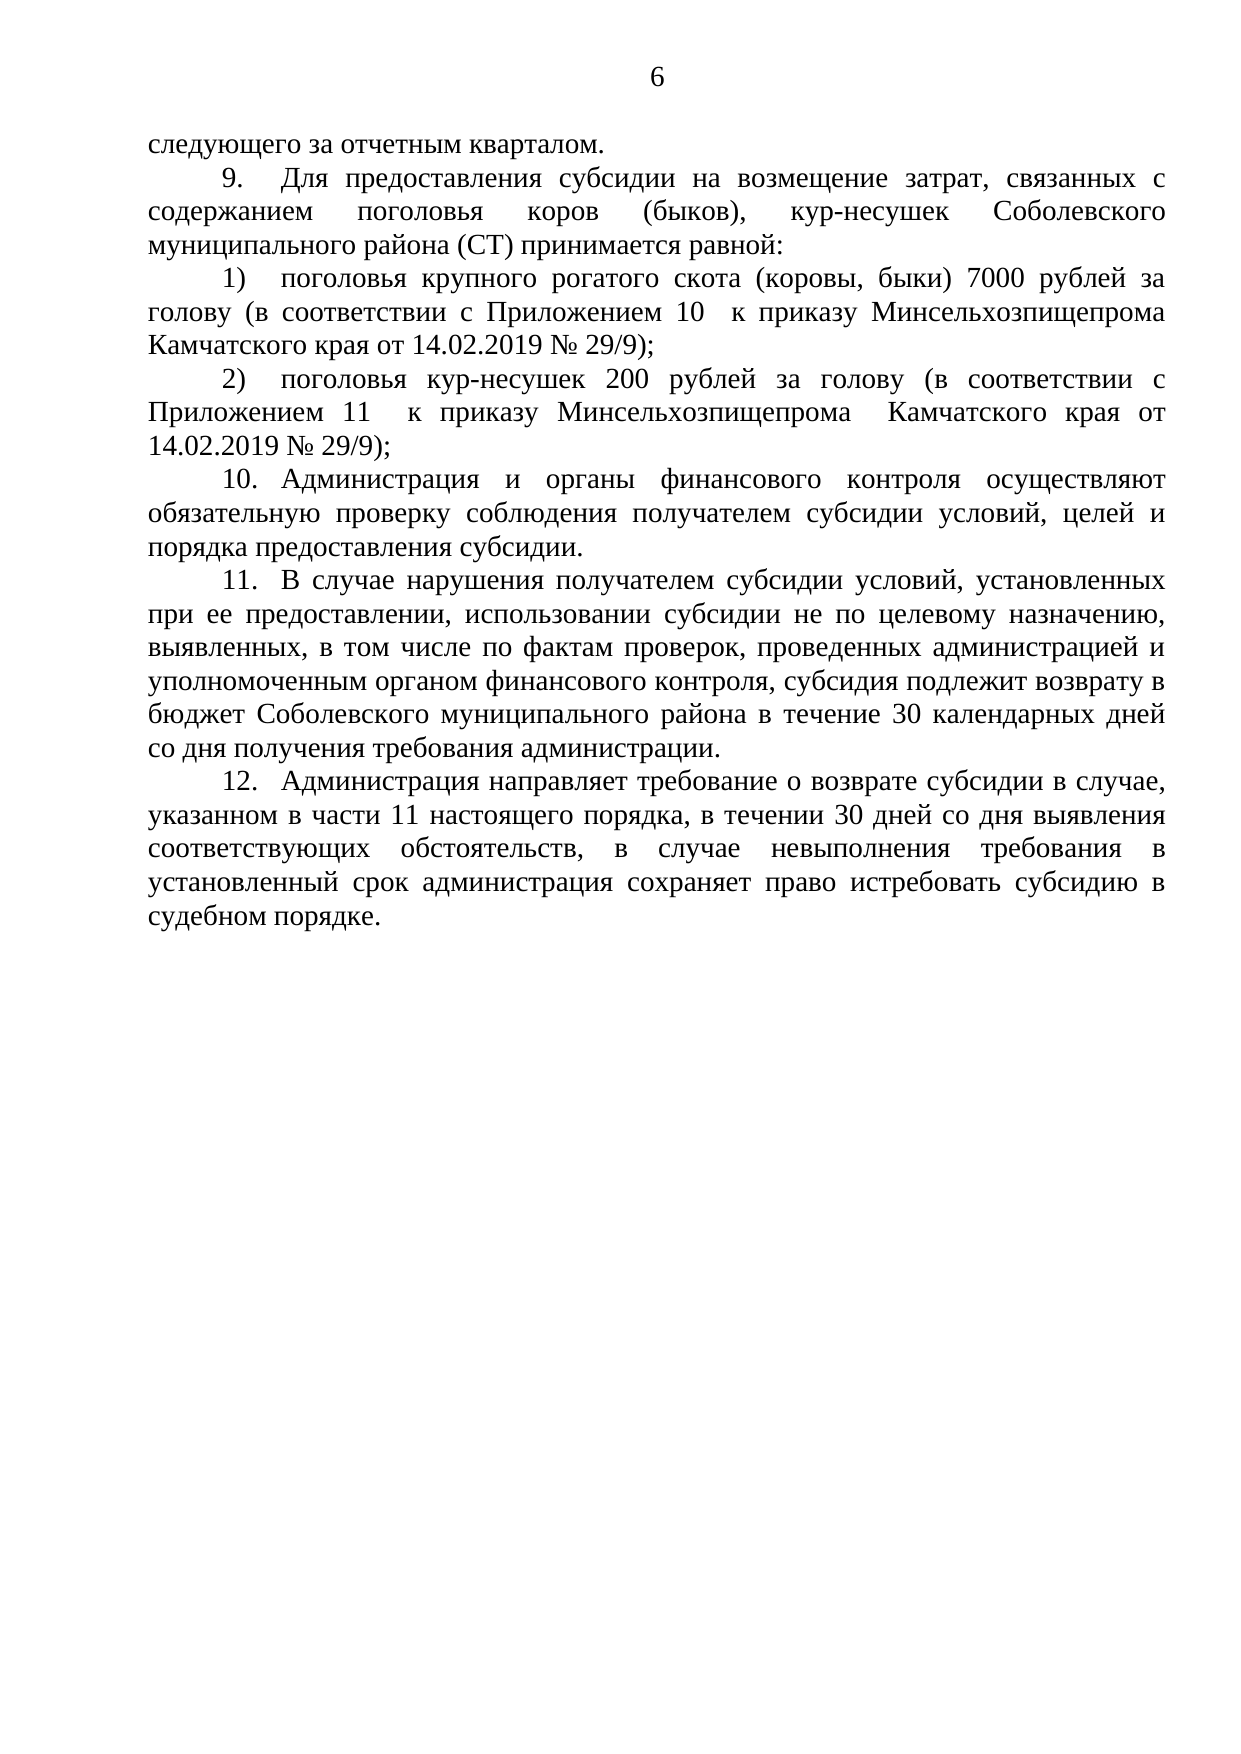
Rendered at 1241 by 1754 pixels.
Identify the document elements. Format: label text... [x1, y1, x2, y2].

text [148, 126, 1167, 160]
text 11. В случае нарушения получателем субсидии условий, установленных при ее предоставлении, использовании субсидии не по целевому назначению, выявленных, в том числе по фактам проверок, проведенных администрацией и уполномоченным органом финансового контроля, субсидия подлежит возврату в бюджет Соболевского муниципального района в течение 30 календарных дней со дня получения требования администрации. [148, 562, 1167, 763]
text 12. Администрация направляет требование о возврате субсидии в случае, указанном в части 11 настоящего порядка, в течении 30 дней со дня выявления соответствующих обстоятельств, в случае невыполнения требования в установленный срок администрация сохраняет право истребовать субсидию в судебном порядке. [148, 763, 1167, 931]
text 9. Для предоставления субсидии на возмещение затрат, связанных с содержанием поголовья коров (быков), кур-несушек Соболевского муниципального района (СТ) принимается равной: [148, 160, 1167, 260]
text 2) поголовья кур-несушек 200 рублей за голову (в соответствии с Приложением 11 к приказу Минсельхозпищепрома Камчатского края от 14.02.2019 № 29/9); [148, 361, 1167, 462]
text 1) поголовья крупного рогатого скота (коровы, быки) 7000 рублей за голову (в соответствии с Приложением 10 к приказу Минсельхозпищепрома Камчатского края от 14.02.2019 № 29/9); [148, 260, 1167, 361]
text 10. Администрация и органы финансового контроля осуществляют обязательную проверку соблюдения получателем субсидии условий, целей и порядка предоставления субсидии. [148, 462, 1167, 562]
